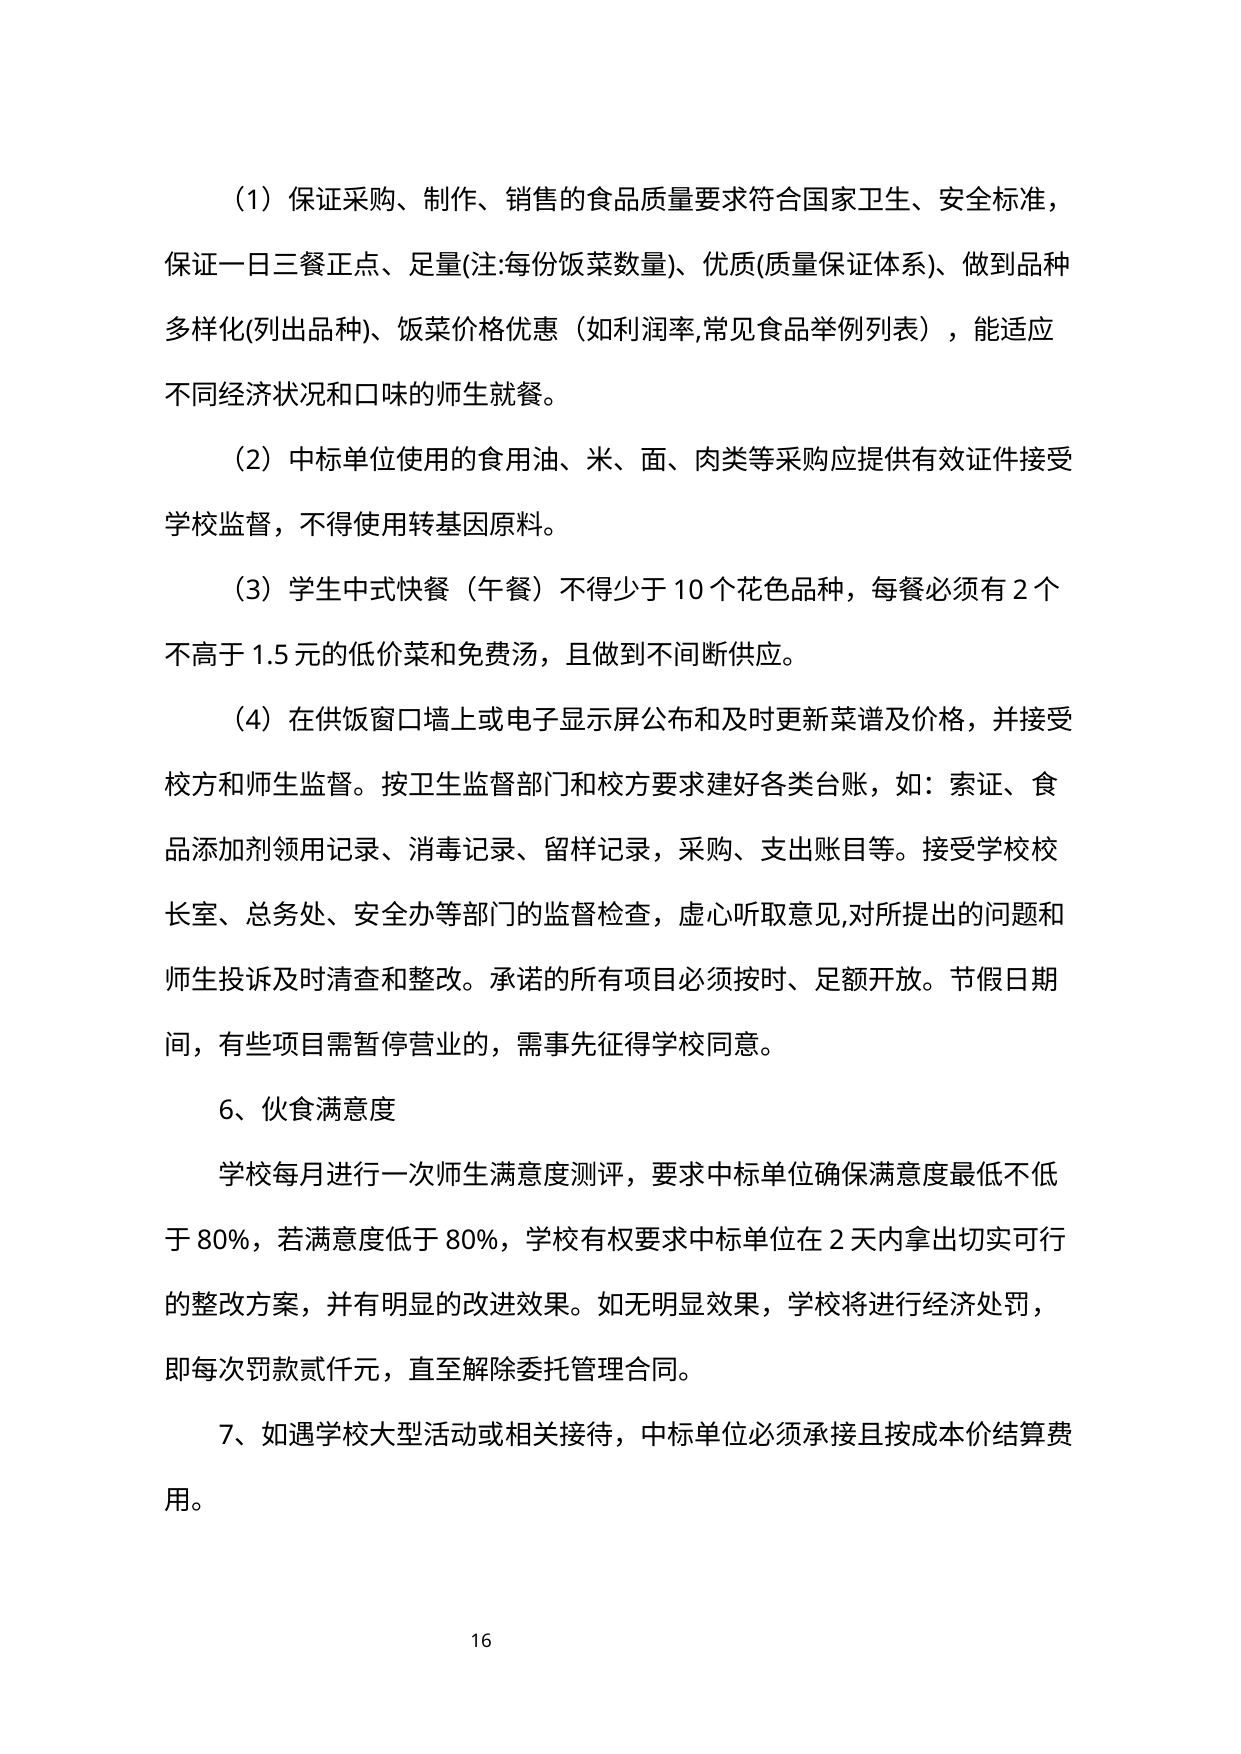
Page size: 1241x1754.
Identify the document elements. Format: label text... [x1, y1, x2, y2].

text （4）在供饭窗口墙上或电子显示屏公布和及时更新菜谱及价格，并接受校方和师生监督。按卫生监督部门和校方要求建好各类台账，如：索证、食品添加剂领用记录、消毒记录、留样记录，采购、支出账目等。接受学校校长室、总务处、安全办等部门的监督检查，虚心听取意见,对所提出的问题和师生投诉及时清查和整改。承诺的所有项目必须按时、足额开放。节假日期间，有些项目需暂停营业的，需事先征得学校同意。 [164, 685, 1076, 1075]
text （1）保证采购、制作、销售的食品质量要求符合国家卫生、安全标准，保证一日三餐正点、足量(注:每份饭菜数量)、优质(质量保证体系)、做到品种多样化(列出品种)、饭菜价格优惠（如利润率,常见食品举例列表），能适应不同经济状况和口味的师生就餐。 [164, 165, 1076, 425]
text 7、如遇学校大型活动或相关接待，中标单位必须承接且按成本价结算费用。 [164, 1400, 1076, 1530]
text 学校每月进行一次师生满意度测评，要求中标单位确保满意度最低不低于80%，若满意度低于80%，学校有权要求中标单位在2天内拿出切实可行的整改方案，并有明显的改进效果。如无明显效果，学校将进行经济处罚，即每次罚款贰仟元，直至解除委托管理合同。 [164, 1140, 1076, 1400]
text 6、伙食满意度 [164, 1075, 1076, 1140]
text （3）学生中式快餐（午餐）不得少于10个花色品种，每餐必须有2个不高于1.5元的低价菜和免费汤，且做到不间断供应。 [164, 555, 1076, 685]
text （2）中标单位使用的食用油、米、面、肉类等采购应提供有效证件接受学校监督，不得使用转基因原料。 [164, 425, 1076, 555]
